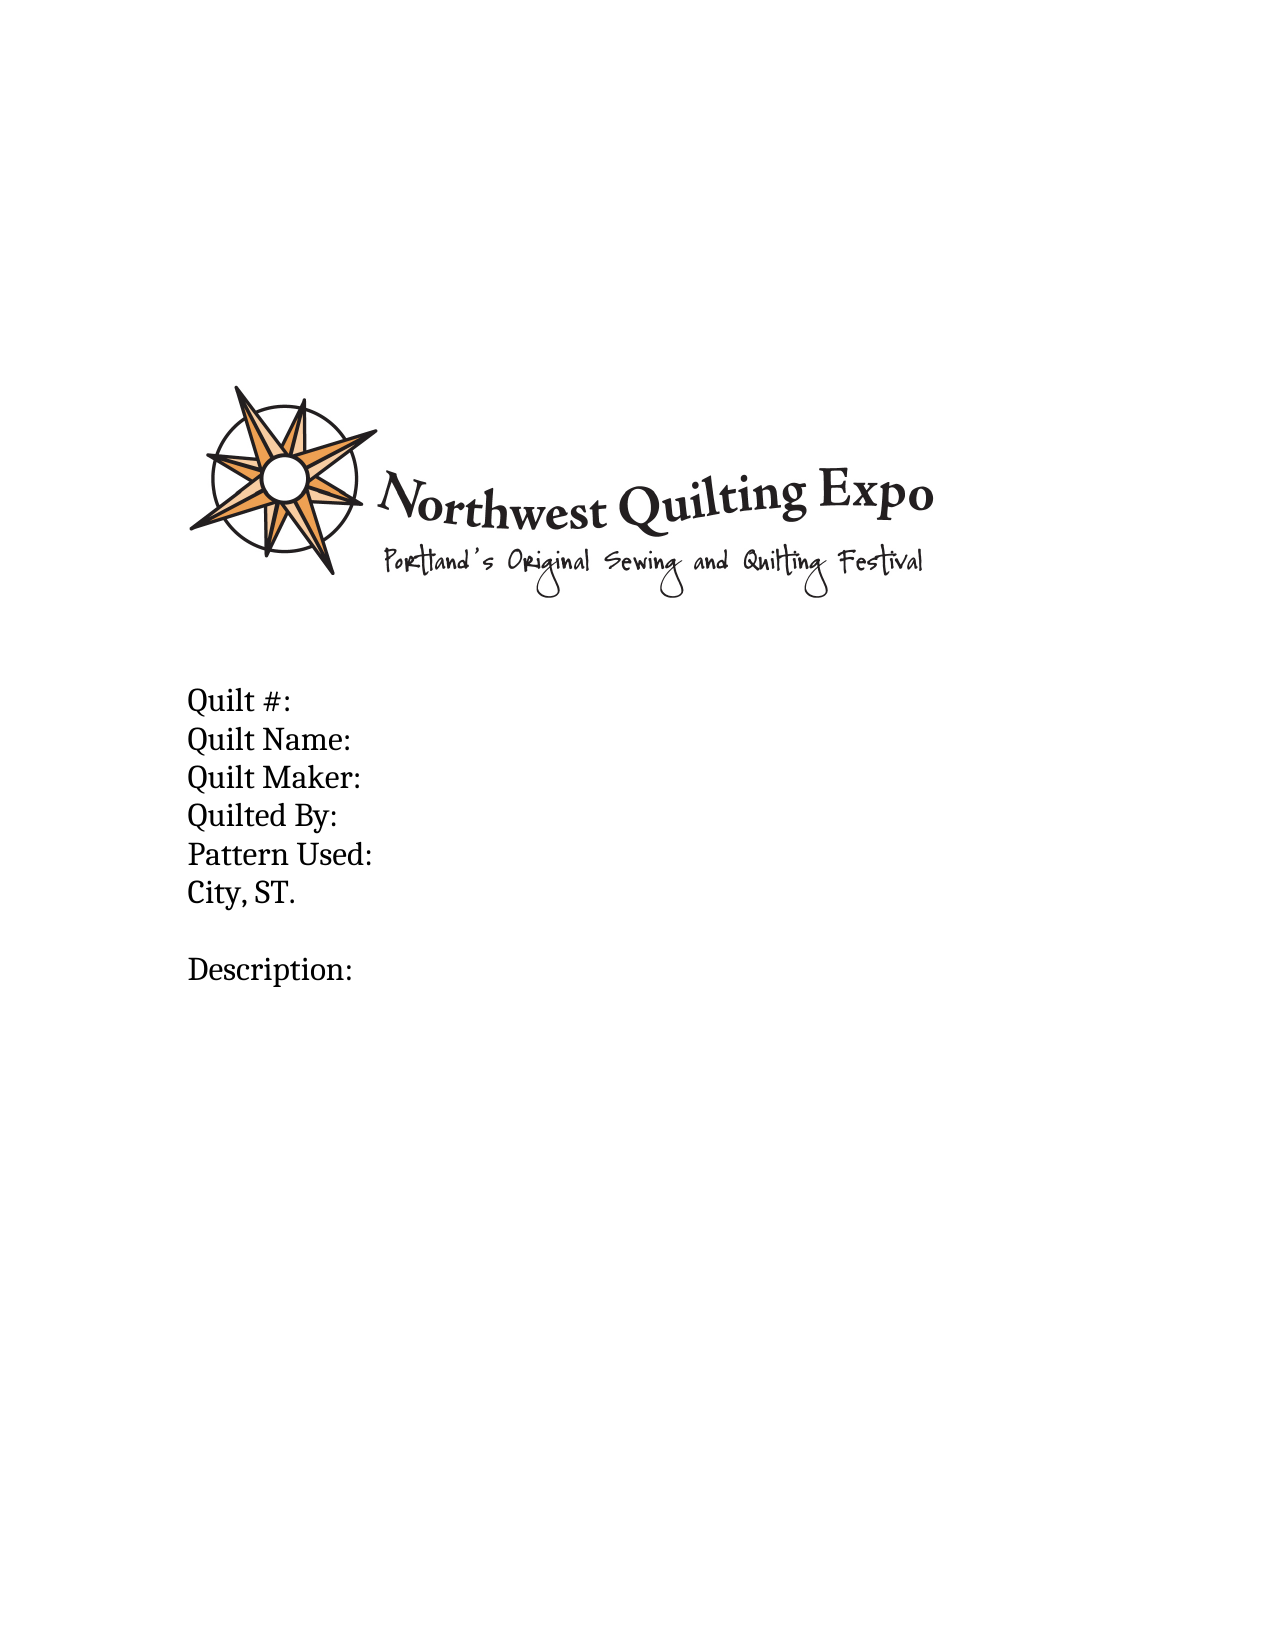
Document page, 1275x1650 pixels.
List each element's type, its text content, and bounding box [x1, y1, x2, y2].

text City, ST. [187, 873, 1087, 912]
text Quilted By: [187, 797, 1087, 835]
text Quilt Maker: [187, 758, 1087, 797]
text Pattern Used: [187, 835, 1087, 873]
text Quilt #: [187, 682, 1087, 720]
text Description: [187, 950, 1087, 988]
text Quilt Name: [187, 720, 1087, 758]
picture [187, 380, 938, 605]
